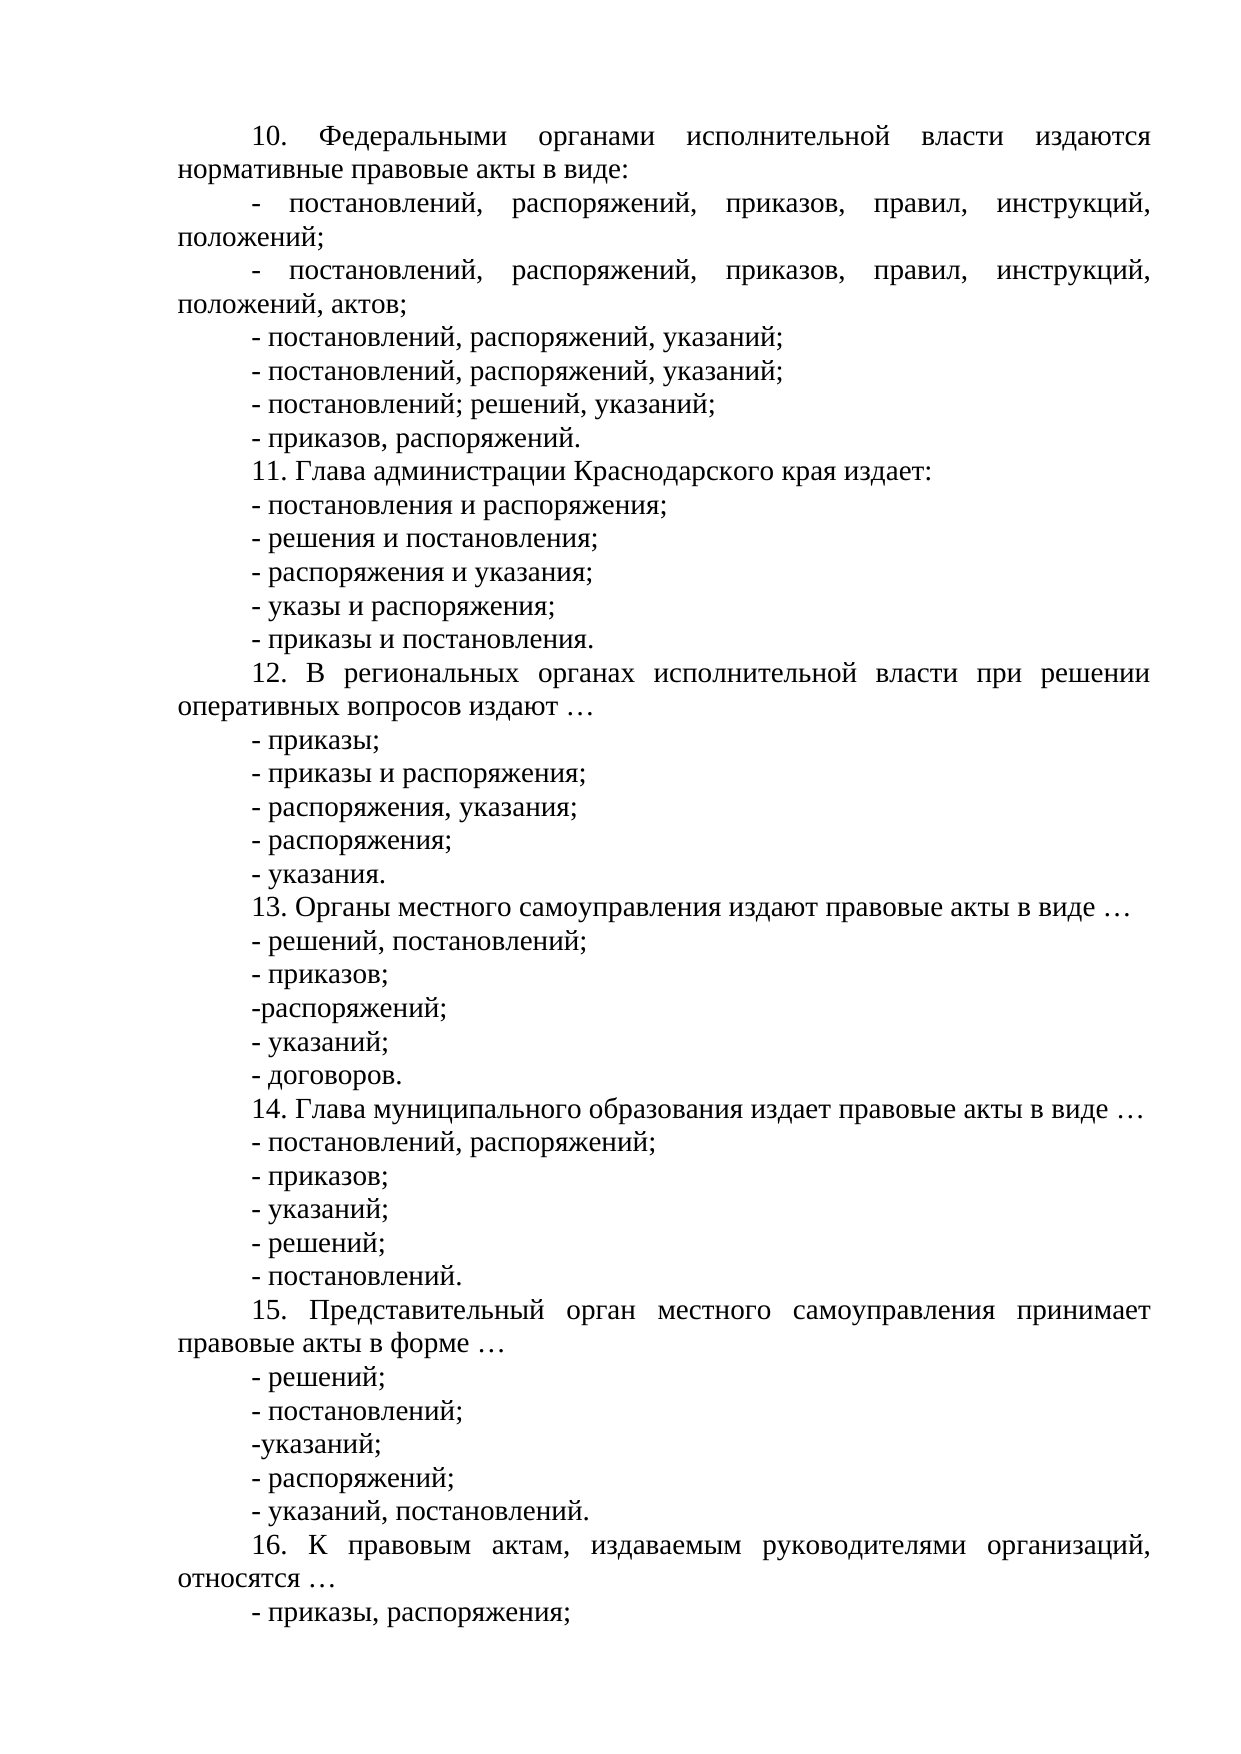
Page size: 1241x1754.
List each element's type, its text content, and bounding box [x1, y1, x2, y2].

text - распоряжения, указания; [177, 789, 1152, 822]
text - распоряжения; [177, 822, 1152, 856]
text - договоров. [177, 1057, 1152, 1091]
text -указаний; [177, 1426, 1152, 1460]
text - приказов, распоряжений. [177, 420, 1152, 453]
text - указаний, постановлений. [177, 1493, 1152, 1527]
text - решений; [177, 1225, 1152, 1258]
text - приказы и постановления. [177, 621, 1152, 655]
text - решений; [177, 1359, 1152, 1393]
text - приказов; [177, 957, 1152, 990]
text - распоряжений; [177, 1460, 1152, 1493]
text - постановлений. [177, 1258, 1152, 1292]
text - решения и постановления; [177, 521, 1152, 554]
text 12. В региональных органах исполнительной власти при решении оперативных вопросов издают … [177, 655, 1152, 722]
text 13. Органы местного самоуправления издают правовые акты в виде … [177, 889, 1152, 923]
text - постановлений; решений, указаний; [177, 386, 1152, 420]
text - приказы и распоряжения; [177, 755, 1152, 789]
text - приказы, распоряжения; [177, 1594, 1152, 1627]
text 14. Глава муниципального образования издает правовые акты в виде … [177, 1091, 1152, 1124]
text - указаний; [177, 1191, 1152, 1225]
text - постановлений, распоряжений, приказов, правил, инструкций, положений; [177, 185, 1152, 252]
text - постановлений, распоряжений, указаний; [177, 353, 1152, 386]
text - постановлений; [177, 1393, 1152, 1426]
text 16. К правовым актам, издаваемым руководителями организаций, относятся … [177, 1527, 1152, 1594]
text - указы и распоряжения; [177, 588, 1152, 621]
text - приказы; [177, 722, 1152, 755]
text - постановлений, распоряжений, приказов, правил, инструкций, положений, актов; [177, 252, 1152, 319]
text - постановлений, распоряжений, указаний; [177, 319, 1152, 353]
text - указания. [177, 856, 1152, 889]
text - приказов; [177, 1158, 1152, 1191]
text - постановлений, распоряжений; [177, 1124, 1152, 1158]
text - постановления и распоряжения; [177, 487, 1152, 521]
text 15. Представительный орган местного самоуправления принимает правовые акты в форме … [177, 1292, 1152, 1359]
text 11. Глава администрации Краснодарского края издает: [177, 453, 1152, 487]
text -распоряжений; [177, 990, 1152, 1024]
text - указаний; [177, 1024, 1152, 1057]
text - решений, постановлений; [177, 923, 1152, 957]
text - распоряжения и указания; [177, 554, 1152, 588]
text 10. Федеральными органами исполнительной власти издаются нормативные правовые акты в виде: [177, 118, 1152, 185]
